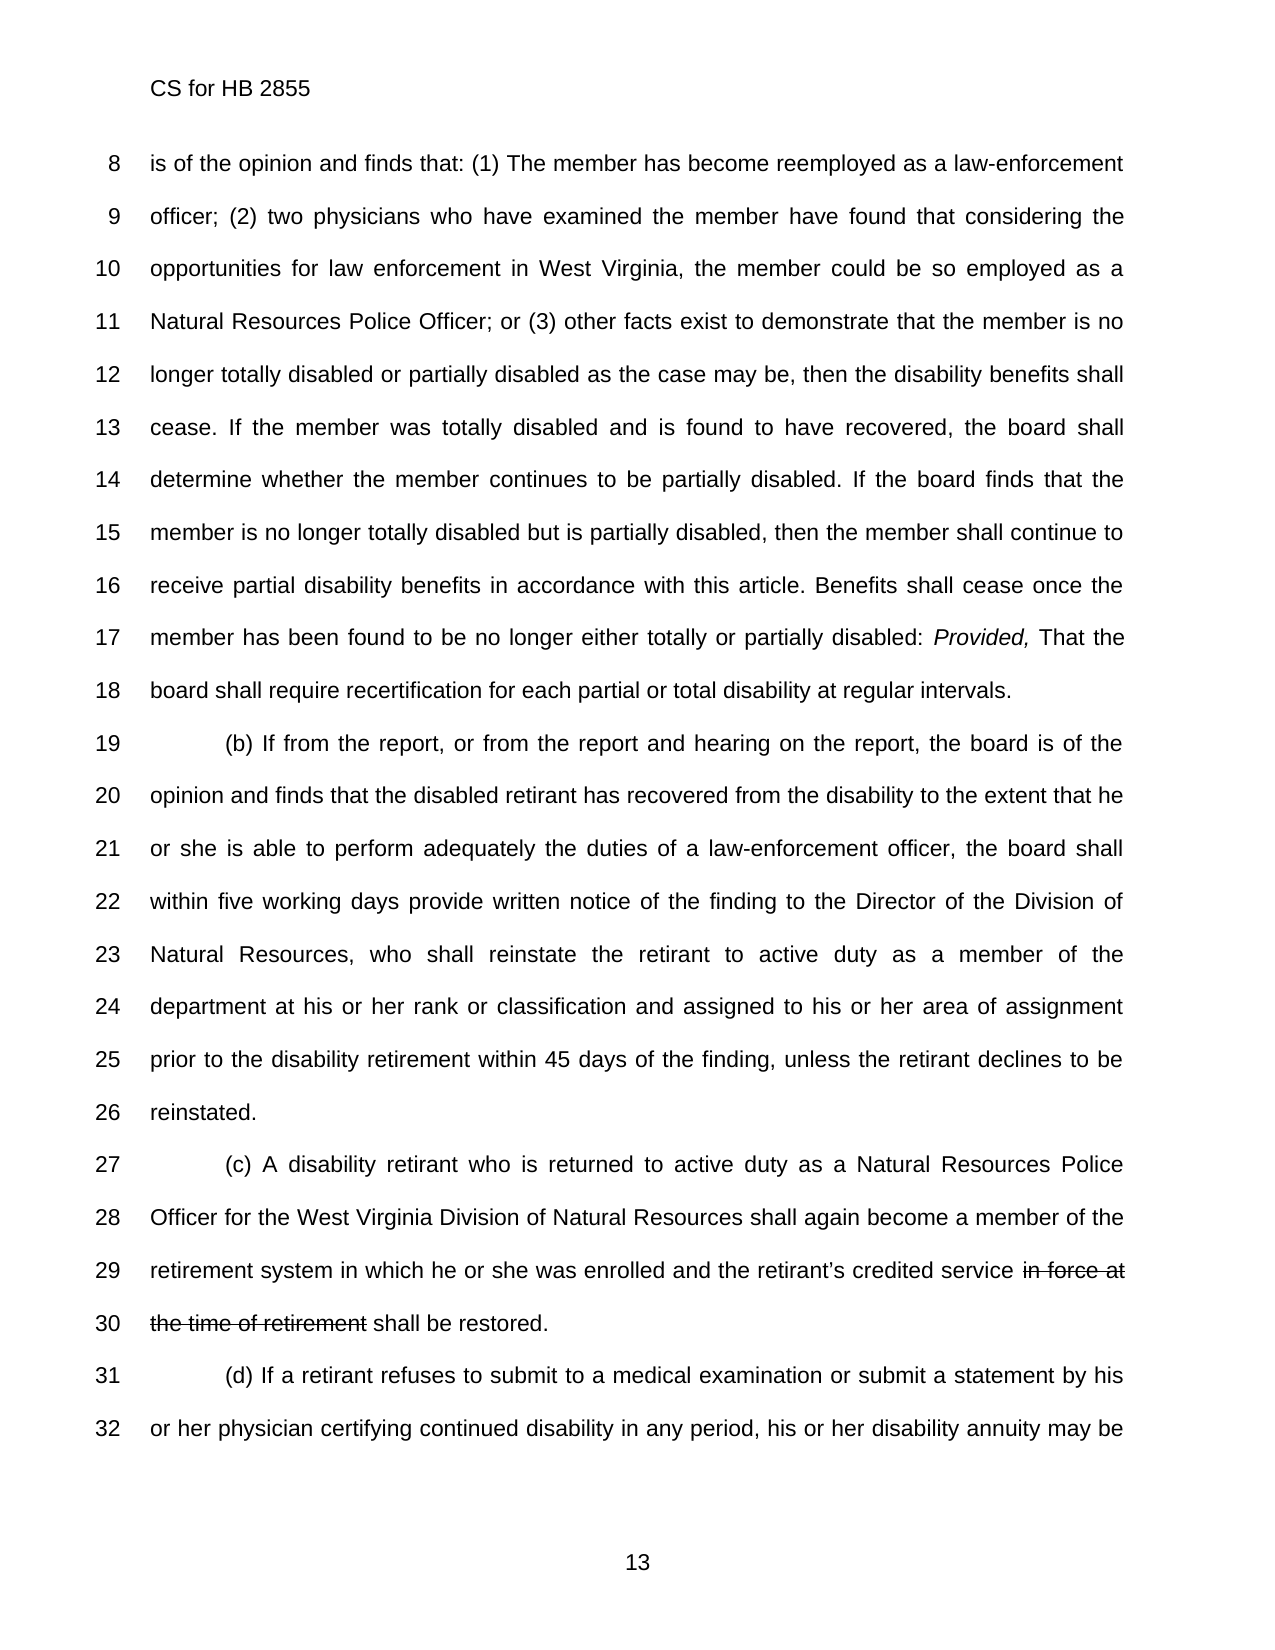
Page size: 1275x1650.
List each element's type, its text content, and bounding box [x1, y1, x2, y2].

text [150, 150, 1125, 703]
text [150, 1362, 1125, 1441]
text (b) If from the report, or from the report and hearing on the report, the board is of the opinion and finds that the disabled retirant has recovered from the disability to the extent that he or she is able to perform adequately the duties of a law-enforcement officer, the board shall within five working days provide written notice of the finding to the Director of the Division of Natural Resources, who shall reinstate the retirant to active duty as a member of the department at his or her rank or classification and assigned to his or her area of assignment prior to the disability retirement within 45 days of the finding, unless the retirant declines to be reinstated. [150, 730, 1125, 1125]
text (c) A disability retirant who is returned to active duty as a Natural Resources Police Officer for the West Virginia Division of Natural Resources shall again become a member of the retirement system in which he or she was enrolled and the retirant’s credited service in force at the time of retirement shall be restored. [150, 1151, 1125, 1336]
